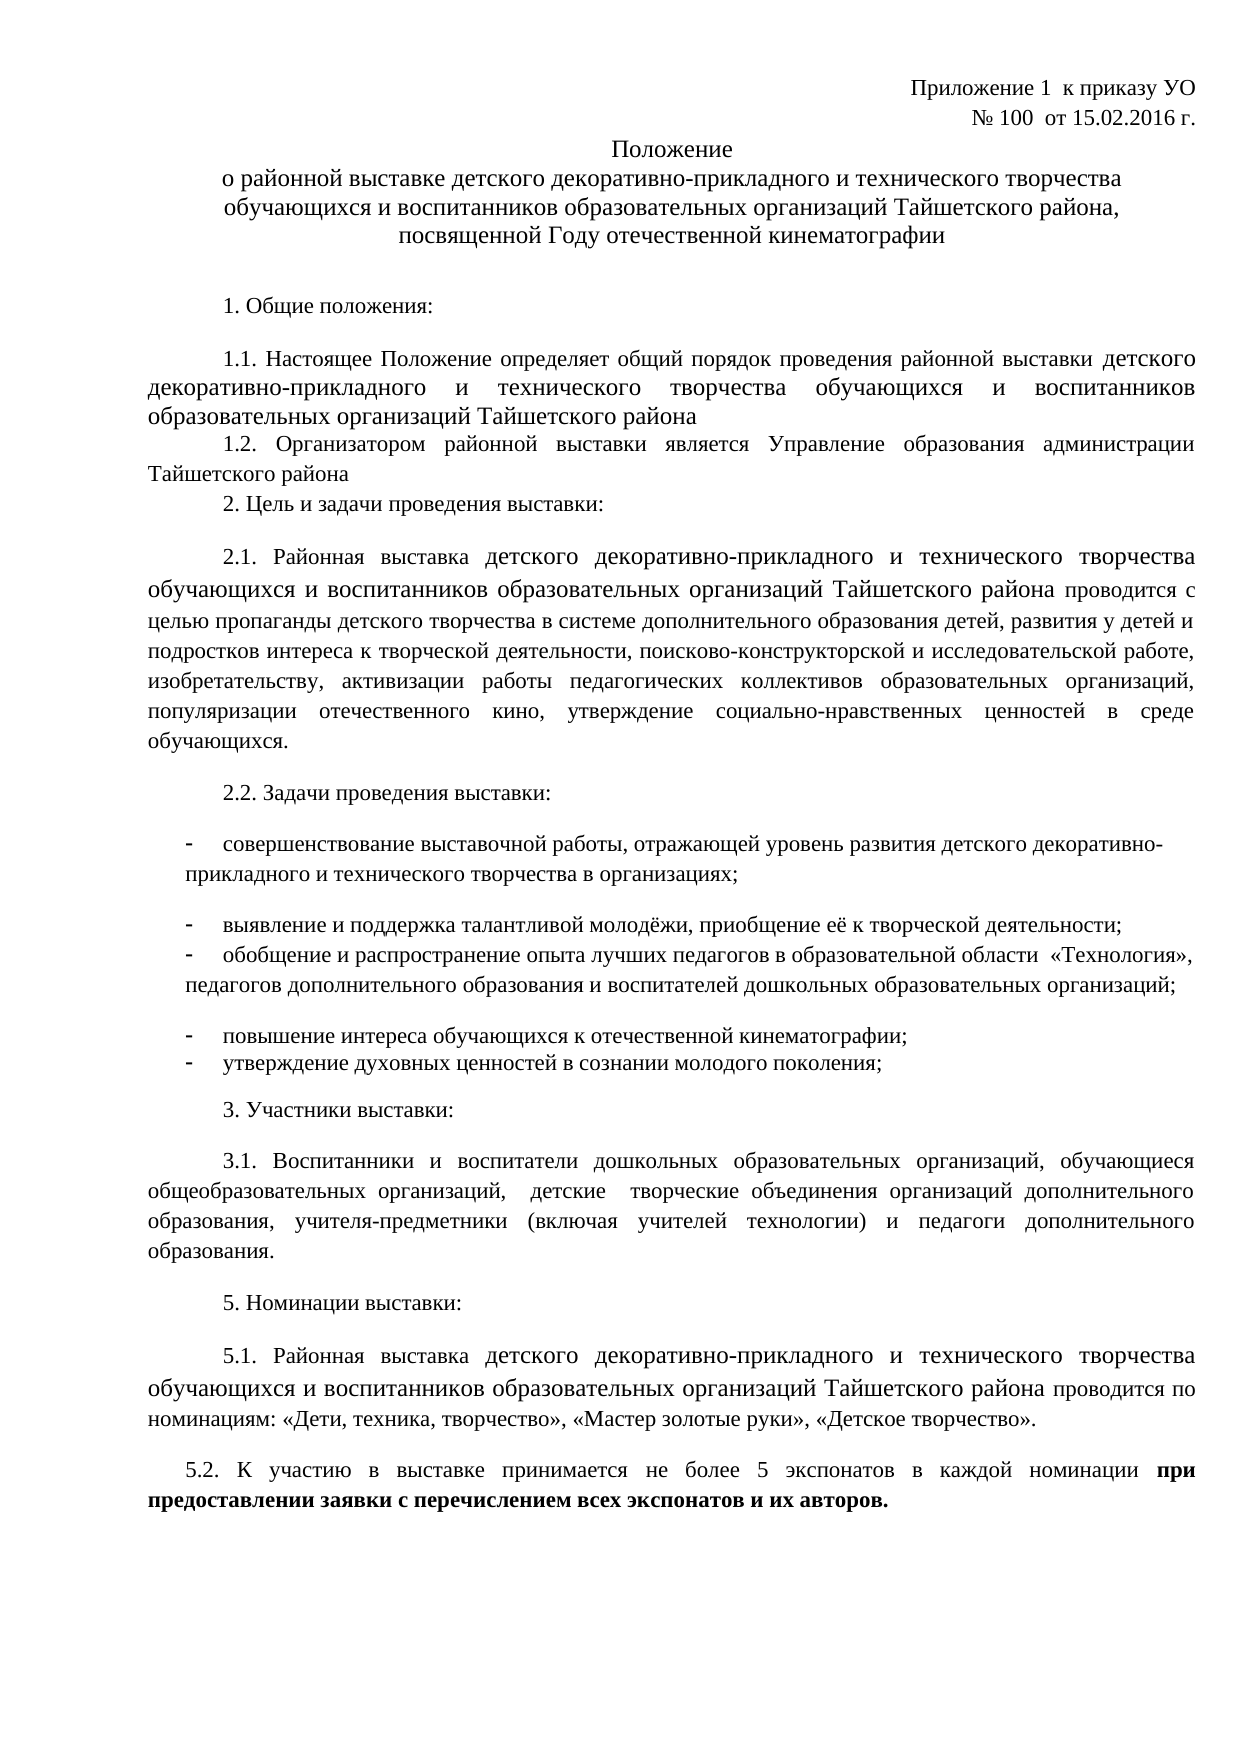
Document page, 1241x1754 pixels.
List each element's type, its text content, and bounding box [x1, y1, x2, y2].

list обобщение и распространение опыта лучших педагогов в образовательной области «Технология», [185, 941, 1196, 967]
text 2.2. Задачи проведения выставки: [148, 779, 1196, 805]
text 3.1. Воспитанники и воспитатели дошкольных образовательных организаций, обучающиеся общеобразовательных организаций, детские творческие объединения организаций дополнительного образования, учителя-предметники (включая учителей технологии) и педагоги дополнительного образования. [148, 1147, 1196, 1264]
subtitle Положение о районной выставке детского декоративно-прикладного и технического творчества обучающихся и воспитанников образовательных организаций Тайшетского района, [148, 134, 1196, 221]
text Приложение 1 к приказу УО [148, 74, 1196, 100]
list выявление и поддержка талантливой молодёжи, приобщение её к творческой деятельности; [185, 911, 1196, 937]
text педагогов дополнительного образования и воспитателей дошкольных образовательных организаций; [185, 971, 1196, 998]
text 1.2. Организатором районной выставки является Управление образования администрации Тайшетского района [148, 430, 1196, 486]
text 5. Номинации выставки: [148, 1289, 1196, 1315]
text прикладного и технического творчества в организациях; [185, 860, 1196, 886]
text 5.2. К участию в выставке принимается не более 5 экспонатов в каждой номинации при предоставлении заявки с перечислением всех экспонатов и их авторов. [148, 1456, 1196, 1513]
text 1.1. Настоящее Положение определяет общий порядок проведения районной выставки детского декоративно-прикладного и технического творчества обучающихся и воспитанников образовательных организаций Тайшетского района [148, 343, 1196, 430]
text № 100 от 15.02.2016 г. [148, 104, 1196, 130]
subtitle посвященной Году отечественной кинематографии [148, 221, 1196, 249]
text 2. Цель и задачи проведения выставки: [148, 490, 1196, 516]
list совершенствование выставочной работы, отражающей уровень развития детского декоративно- [185, 830, 1196, 856]
text 1. Общие положения: [148, 292, 1196, 319]
text 5.1. Районная выставка детского декоративно-прикладного и технического творчества обучающихся и воспитанников образовательных организаций Тайшетского района проводится по номинациям: «Дети, техника, творчество», «Мастер золотые руки», «Детское творчество». [148, 1340, 1196, 1432]
list повышение интереса обучающихся к отечественной кинематографии; [185, 1022, 1196, 1049]
text 3. Участники выставки: [148, 1096, 1196, 1122]
text 2.1. Районная выставка детского декоративно-прикладного и технического творчества обучающихся и воспитанников образовательных организаций Тайшетского района проводится с целью пропаганды детского творчества в системе дополнительного образования детей, развития у детей и подростков интереса к творческой деятельности, поисково-конструкторской и исследовательской работе, изобретательству, активизации работы педагогических коллективов образовательных организаций, популяризации отечественного кино, утверждение социально-нравственных ценностей в среде обучающихся. [148, 541, 1196, 754]
list утверждение духовных ценностей в сознании молодого поколения; [185, 1049, 1196, 1075]
